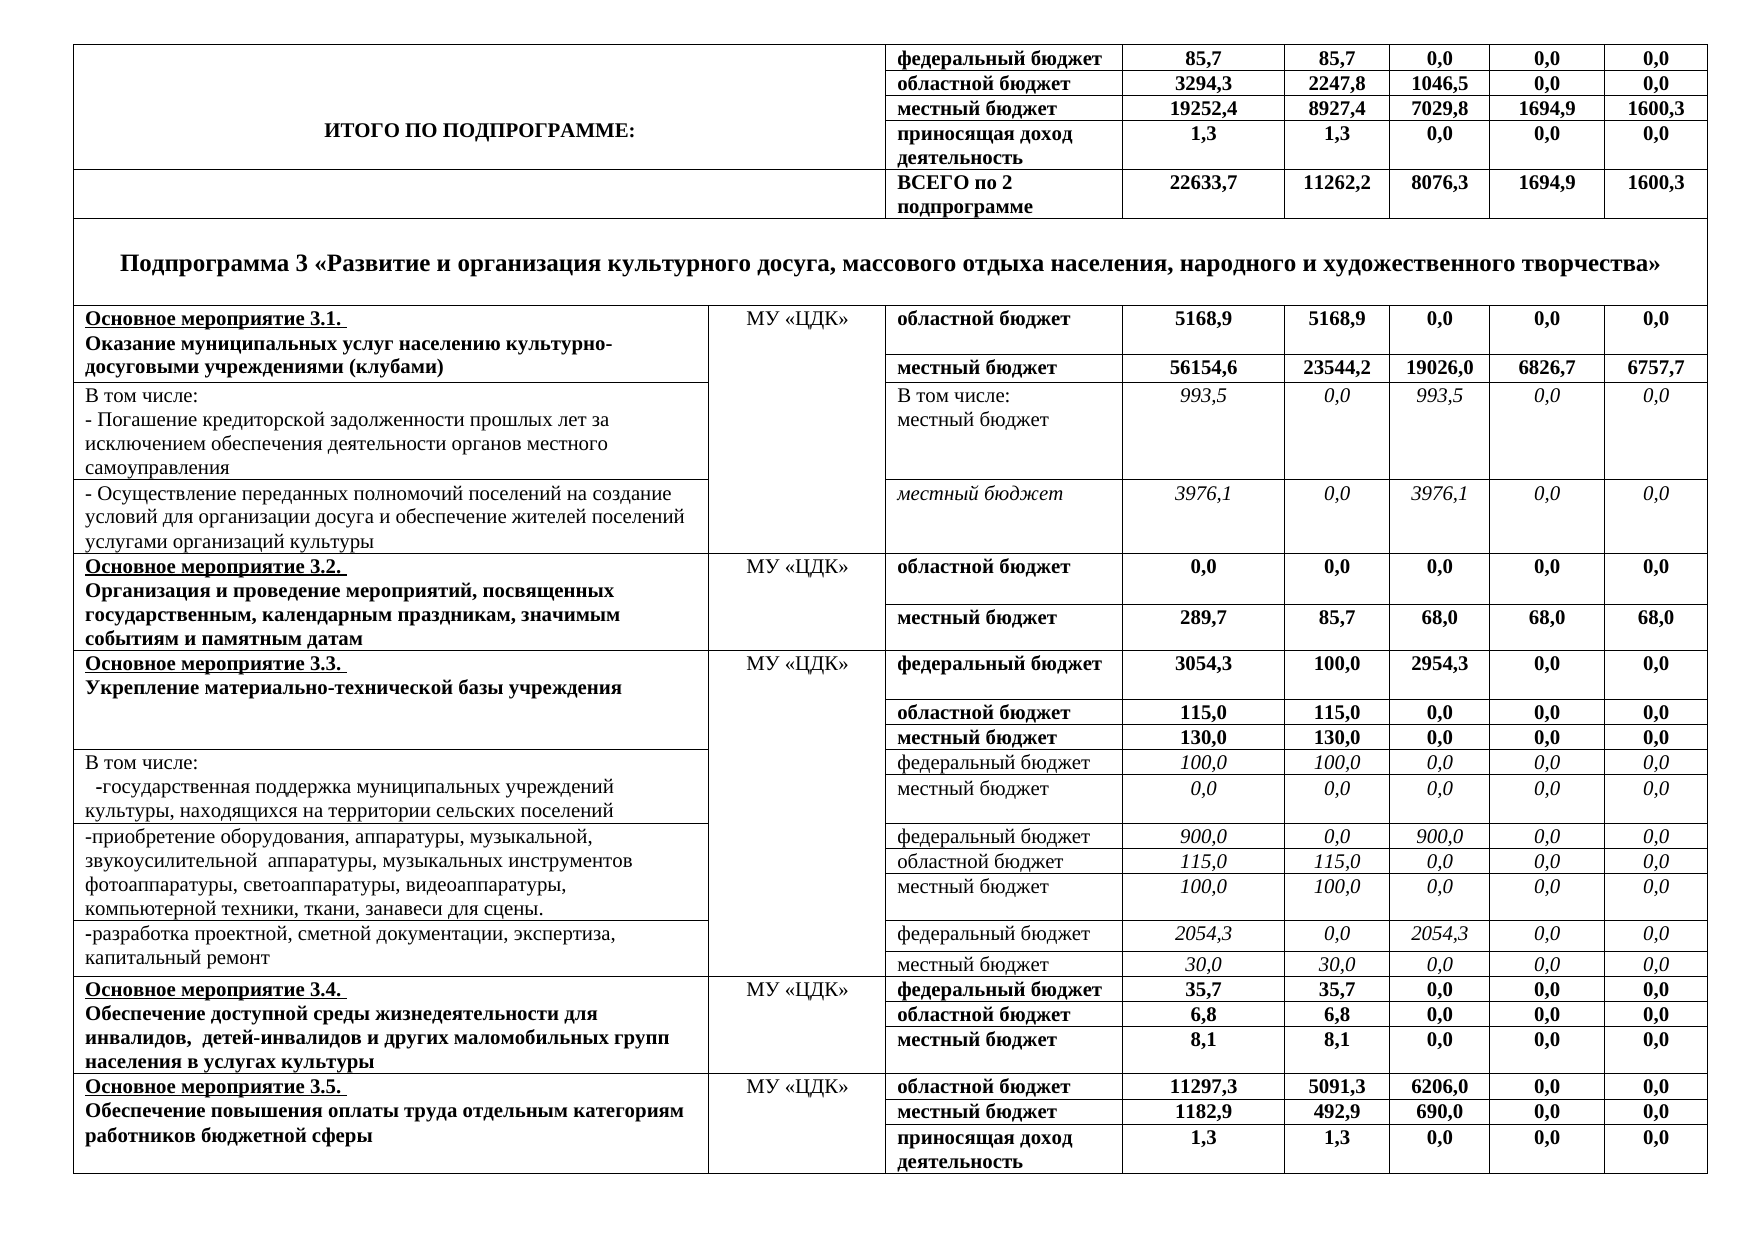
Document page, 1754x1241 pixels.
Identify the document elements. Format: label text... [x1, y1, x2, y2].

table_cell 6826,7 [1490, 355, 1604, 382]
table_cell 1,3 [1285, 121, 1389, 169]
table_cell федеральный бюджет [886, 45, 1122, 69]
table_cell 11297,3 [1123, 1074, 1284, 1098]
table_cell 0,0 [1490, 874, 1604, 920]
table_cell 993,5 [1123, 383, 1284, 479]
table_cell МУ «ЦДК» [709, 651, 885, 976]
table_cell 0,0 [1390, 700, 1489, 724]
table_cell 1,3 [1123, 121, 1284, 169]
table_cell 0,0 [1605, 874, 1707, 920]
table_cell 35,7 [1285, 977, 1389, 1001]
table_cell 0,0 [1390, 1002, 1489, 1026]
table_cell 2954,3 [1390, 651, 1489, 699]
table_cell 8076,3 [1390, 170, 1489, 218]
table_cell 115,0 [1285, 849, 1389, 873]
table_cell 1600,3 [1605, 170, 1707, 218]
table_cell 0,0 [1490, 750, 1604, 774]
table_cell 115,0 [1123, 849, 1284, 873]
table_cell 0,0 [1605, 480, 1707, 553]
table_cell 0,0 [1605, 1100, 1707, 1123]
table_cell федеральный бюджет [886, 824, 1122, 848]
table_cell 0,0 [1390, 1125, 1489, 1173]
table_cell 1182,9 [1123, 1100, 1284, 1123]
table_cell 85,7 [1285, 605, 1389, 650]
table_cell 1046,5 [1390, 71, 1489, 94]
table_cell 0,0 [1490, 651, 1604, 699]
table_cell 0,0 [1490, 725, 1604, 749]
table_cell 0,0 [1285, 775, 1389, 822]
table_cell 0,0 [1605, 977, 1707, 1001]
table_cell 100,0 [1285, 651, 1389, 699]
table_cell 0,0 [1605, 554, 1707, 604]
table_cell В том числе: -государственная поддержка муниципальных учреждений культуры, находящихся на территории сельских поселений [74, 750, 708, 822]
table_cell 30,0 [1123, 952, 1284, 976]
table_cell - Осуществление переданных полномочий поселений на создание условий для организации досуга и обеспечение жителей поселений услугами организаций культуры [74, 480, 708, 553]
table_cell областной бюджет [886, 849, 1122, 873]
table_cell областной бюджет [886, 306, 1122, 354]
table_cell 1,3 [1285, 1125, 1389, 1173]
table_cell 7029,8 [1390, 96, 1489, 120]
table_cell ВСЕГО по 2 подпрограмме [886, 170, 1122, 218]
table_cell 0,0 [1123, 775, 1284, 822]
table_cell В том числе: - Погашение кредиторской задолженности прошлых лет за исключением обеспечения деятельности органов местного самоуправления [74, 383, 708, 479]
table_cell -разработка проектной, сметной документации, экспертиза, капитальный ремонт [74, 921, 708, 976]
table_cell 85,7 [1285, 45, 1389, 69]
table_cell местный бюджет [886, 952, 1122, 976]
table_cell МУ «ЦДК» [709, 1074, 885, 1173]
table_cell 0,0 [1605, 849, 1707, 873]
table_cell 6,8 [1123, 1002, 1284, 1026]
table_cell федеральный бюджет [886, 921, 1122, 951]
table_cell 19252,4 [1123, 96, 1284, 120]
table_cell 0,0 [1605, 651, 1707, 699]
table_cell 0,0 [1490, 1074, 1604, 1098]
table_cell 0,0 [1390, 750, 1489, 774]
table_cell 993,5 [1390, 383, 1489, 479]
table_cell 2054,3 [1390, 921, 1489, 951]
table_cell 130,0 [1285, 725, 1389, 749]
table_cell 100,0 [1123, 750, 1284, 774]
table_cell местный бюджет [886, 725, 1122, 749]
table_cell 0,0 [1605, 921, 1707, 951]
table_cell 0,0 [1605, 952, 1707, 976]
table_cell 0,0 [1605, 121, 1707, 169]
table_cell местный бюджет [886, 775, 1122, 822]
table_cell федеральный бюджет [886, 977, 1122, 1001]
table_cell 0,0 [1490, 1100, 1604, 1123]
table_cell 0,0 [1285, 921, 1389, 951]
table_cell ИТОГО ПО ПОДПРОГРАММЕ: [74, 45, 885, 169]
table_cell 0,0 [1605, 700, 1707, 724]
table_cell 11262,2 [1285, 170, 1389, 218]
table_cell 690,0 [1390, 1100, 1489, 1123]
table_cell 0,0 [1490, 1125, 1604, 1173]
table_cell местный бюджет [886, 96, 1122, 120]
table_cell федеральный бюджет [886, 651, 1122, 699]
table_cell 0,0 [1490, 849, 1604, 873]
table_cell областной бюджет [886, 71, 1122, 94]
table_cell 0,0 [1490, 554, 1604, 604]
table_cell МУ «ЦДК» [709, 977, 885, 1073]
table_cell 1600,3 [1605, 96, 1707, 120]
table_cell 0,0 [1123, 554, 1284, 604]
table_cell Основное мероприятие 3.1. Оказание муниципальных услуг населению культурно-досуговыми учреждениями (клубами) [74, 306, 708, 382]
table_cell МУ «ЦДК» [709, 306, 885, 553]
table_cell 6,8 [1285, 1002, 1389, 1026]
table_cell приносящая доход деятельность [886, 1125, 1122, 1173]
table_cell 5091,3 [1285, 1074, 1389, 1098]
table_cell 0,0 [1285, 824, 1389, 848]
table_cell 115,0 [1285, 700, 1389, 724]
table_cell 0,0 [1490, 775, 1604, 822]
table_cell 3054,3 [1123, 651, 1284, 699]
table_cell 100,0 [1285, 874, 1389, 920]
table_cell 30,0 [1285, 952, 1389, 976]
table_cell 23544,2 [1285, 355, 1389, 382]
table_cell 0,0 [1285, 383, 1389, 479]
table_cell 0,0 [1390, 306, 1489, 354]
table_cell 0,0 [1490, 45, 1604, 69]
table_cell 0,0 [1390, 952, 1489, 976]
table_cell 0,0 [1605, 45, 1707, 69]
table_cell 0,0 [1390, 725, 1489, 749]
table_cell 0,0 [1390, 775, 1489, 822]
table_cell Основное мероприятие 3.3. Укрепление материально-технической базы учреждения [74, 651, 708, 749]
table_cell 289,7 [1123, 605, 1284, 650]
table_cell 0,0 [1390, 121, 1489, 169]
table_cell 5168,9 [1285, 306, 1389, 354]
table_cell областной бюджет [886, 1002, 1122, 1026]
table_cell Основное мероприятие 3.4. Обеспечение доступной среды жизнедеятельности для инвалидов, детей-инвалидов и других маломобильных групп населения в услугах культуры [74, 977, 708, 1073]
table_cell 0,0 [1605, 71, 1707, 94]
table_cell 0,0 [1390, 977, 1489, 1001]
table_cell [74, 170, 885, 218]
table_cell 0,0 [1285, 554, 1389, 604]
table_cell 2247,8 [1285, 71, 1389, 94]
table_cell местный бюджет [886, 605, 1122, 650]
table_cell местный бюджет [886, 355, 1122, 382]
table_cell федеральный бюджет [886, 750, 1122, 774]
table_cell 0,0 [1390, 554, 1489, 604]
table_cell 8927,4 [1285, 96, 1389, 120]
table_cell 6757,7 [1605, 355, 1707, 382]
table_cell 35,7 [1123, 977, 1284, 1001]
table_cell 56154,6 [1123, 355, 1284, 382]
table_cell 0,0 [1605, 1125, 1707, 1173]
table_cell 2054,3 [1123, 921, 1284, 951]
table_cell Основное мероприятие 3.2. Организация и проведение мероприятий, посвященных государственным, календарным праздникам, значимым событиям и памятным датам [74, 554, 708, 650]
table_cell 1694,9 [1490, 96, 1604, 120]
table_cell 1694,9 [1490, 170, 1604, 218]
table_cell 0,0 [1490, 952, 1604, 976]
table_cell местный бюджет [886, 1027, 1122, 1073]
table_cell 0,0 [1605, 750, 1707, 774]
table_cell 0,0 [1285, 480, 1389, 553]
table_cell 115,0 [1123, 700, 1284, 724]
table_cell 0,0 [1605, 383, 1707, 479]
table_cell 8,1 [1285, 1027, 1389, 1073]
table_cell 0,0 [1605, 1074, 1707, 1098]
table_cell 68,0 [1490, 605, 1604, 650]
table_cell 0,0 [1490, 1002, 1604, 1026]
table_cell 0,0 [1490, 1027, 1604, 1073]
table_cell 0,0 [1490, 71, 1604, 94]
table_cell Основное мероприятие 3.5. Обеспечение повышения оплаты труда отдельным категориям работников бюджетной сферы [74, 1074, 708, 1173]
table_cell 100,0 [1285, 750, 1389, 774]
table_cell 0,0 [1490, 480, 1604, 553]
table_cell 492,9 [1285, 1100, 1389, 1123]
table_cell 68,0 [1605, 605, 1707, 650]
table_cell областной бюджет [886, 554, 1122, 604]
table_cell 0,0 [1605, 775, 1707, 822]
table_cell 0,0 [1490, 383, 1604, 479]
table_cell 0,0 [1490, 824, 1604, 848]
table_cell МУ «ЦДК» [709, 554, 885, 650]
table_cell 0,0 [1390, 874, 1489, 920]
table_cell 0,0 [1605, 1002, 1707, 1026]
table_cell 0,0 [1390, 1027, 1489, 1073]
table_cell приносящая доход деятельность [886, 121, 1122, 169]
table_cell 5168,9 [1123, 306, 1284, 354]
table_cell 0,0 [1490, 121, 1604, 169]
table_cell 22633,7 [1123, 170, 1284, 218]
table_cell -приобретение оборудования, аппаратуры, музыкальной, звукоусилительной аппаратуры, музыкальных инструментов фотоаппаратуры, светоаппаратуры, видеоаппаратуры, компьютерной техники, ткани, занавеси для сцены. [74, 824, 708, 920]
table_cell 0,0 [1390, 849, 1489, 873]
table_cell 8,1 [1123, 1027, 1284, 1073]
table_cell местный бюджет [886, 1100, 1122, 1123]
table_cell В том числе: местный бюджет [886, 383, 1122, 479]
table_cell 6206,0 [1390, 1074, 1489, 1098]
table_cell 68,0 [1390, 605, 1489, 650]
table_cell 3976,1 [1123, 480, 1284, 553]
table_cell 0,0 [1490, 921, 1604, 951]
table_cell 0,0 [1605, 824, 1707, 848]
table_cell местный бюджет [886, 480, 1122, 553]
table_cell 0,0 [1605, 725, 1707, 749]
table_cell 3294,3 [1123, 71, 1284, 94]
table_cell местный бюджет [886, 874, 1122, 920]
table_cell 130,0 [1123, 725, 1284, 749]
table_cell 900,0 [1123, 824, 1284, 848]
table_cell 0,0 [1390, 45, 1489, 69]
table_cell областной бюджет [886, 700, 1122, 724]
table_cell областной бюджет [886, 1074, 1122, 1098]
table_cell 900,0 [1390, 824, 1489, 848]
table_cell 0,0 [1605, 1027, 1707, 1073]
table_cell 19026,0 [1390, 355, 1489, 382]
table_cell 85,7 [1123, 45, 1284, 69]
table_cell 0,0 [1490, 977, 1604, 1001]
table_cell 100,0 [1123, 874, 1284, 920]
table_cell Подпрограмма 3 «Развитие и организация культурного досуга, массового отдыха населения, народного и художественного творчества» [74, 219, 1707, 305]
table_cell 0,0 [1490, 700, 1604, 724]
table_cell 1,3 [1123, 1125, 1284, 1173]
table_cell 0,0 [1490, 306, 1604, 354]
table_cell 0,0 [1605, 306, 1707, 354]
table_cell 3976,1 [1390, 480, 1489, 553]
